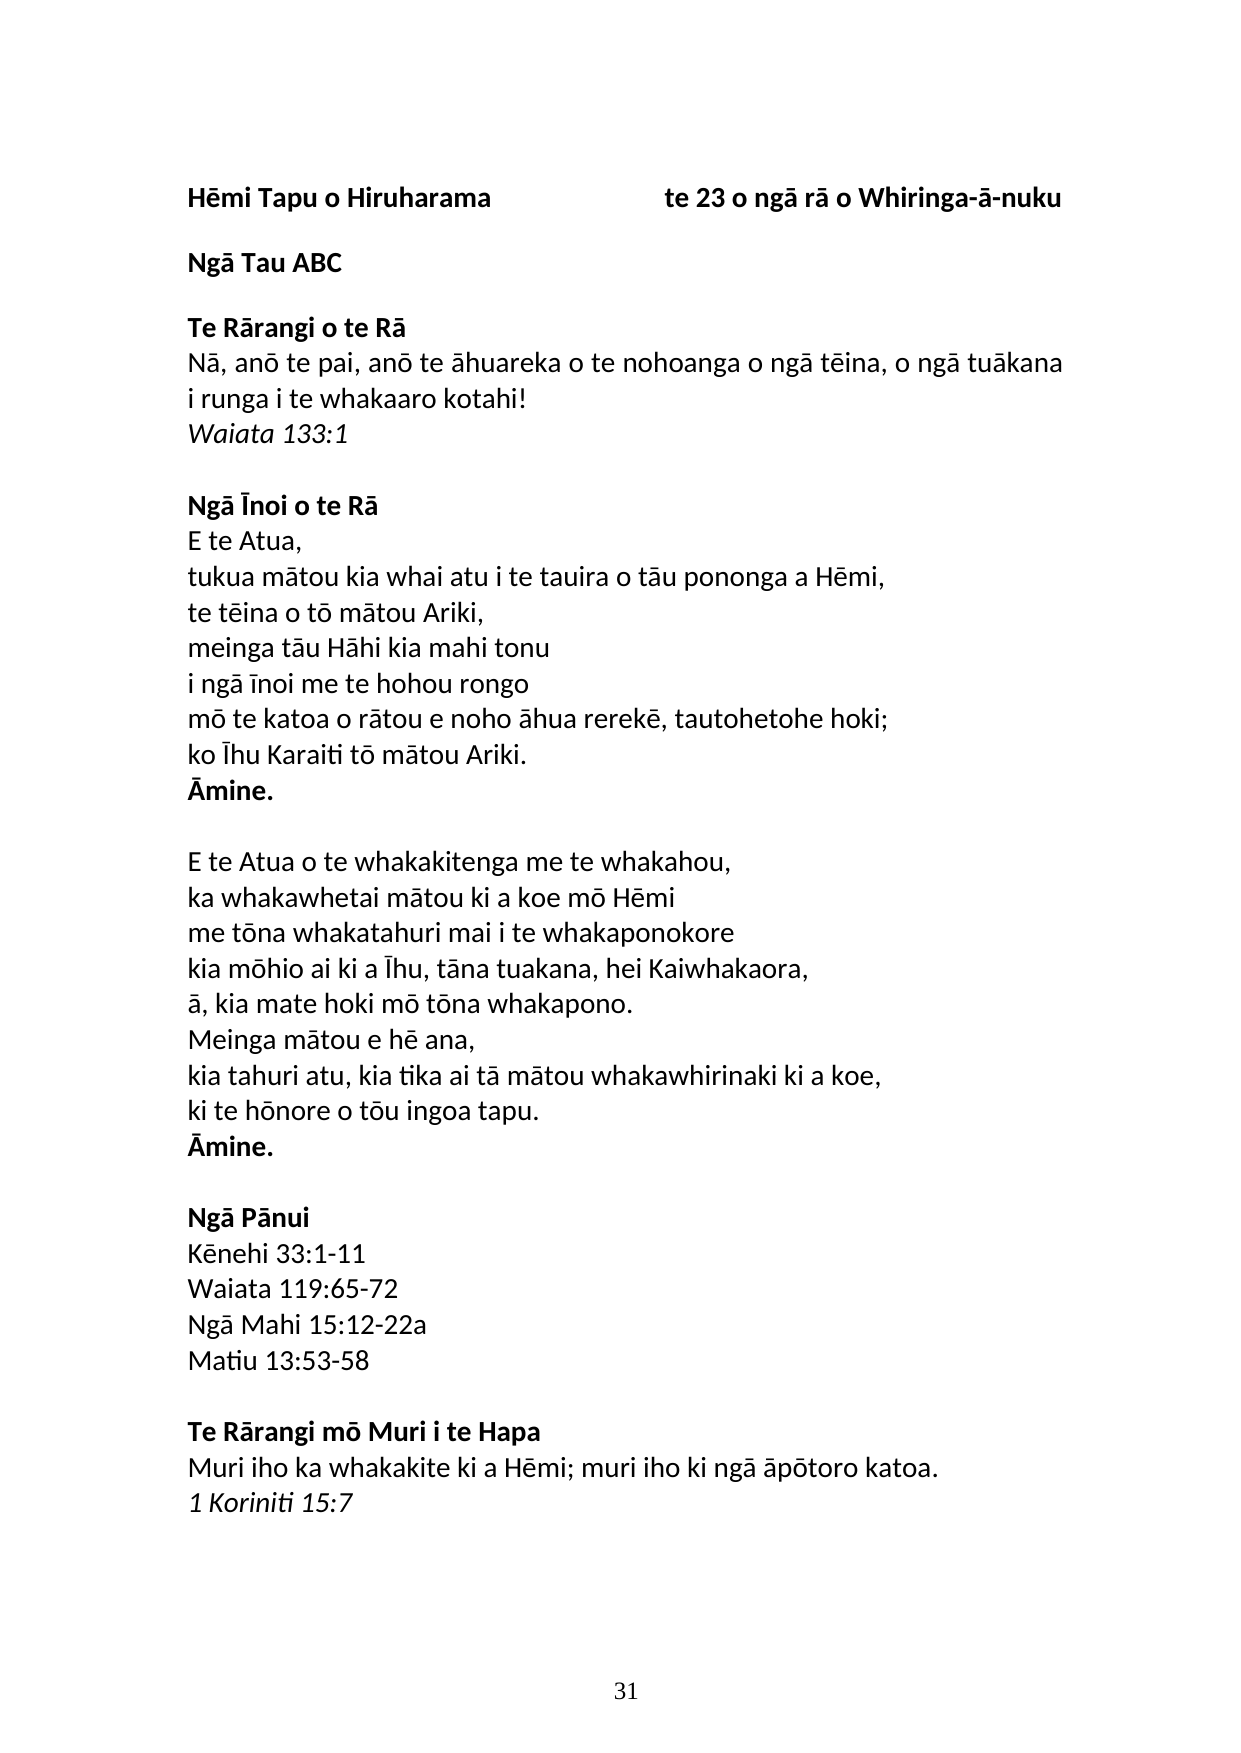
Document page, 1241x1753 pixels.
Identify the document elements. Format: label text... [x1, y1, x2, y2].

text kia tahuri atu, kia tika ai tā mātou whakawhirinaki ki a koe, [187, 1057, 1065, 1092]
text Ngā Pānui [187, 1199, 1065, 1235]
text ā, kia mate hoki mō tōna whakapono. [187, 986, 1065, 1021]
text Nā, anō te pai, anō te āhuareka o te nohoanga o ngā tēina, o ngā tuākana i runga i te whakaaro kotahi! [187, 344, 1065, 416]
text kia mōhio ai ki a Īhu, tāna tuakana, hei Kaiwhakaora, [187, 950, 1065, 986]
text Meinga mātou e hē ana, [187, 1021, 1065, 1057]
text Āmine. [187, 772, 1065, 807]
text Ngā Īnoi o te Rā [187, 487, 1065, 522]
text E te Atua o te whakakitenga me te whakahou, [187, 843, 1065, 879]
text Waiata 133:1 [187, 416, 1065, 451]
text te tēina o tō mātou Ariki, [187, 594, 1065, 629]
text Te Rārangi o te Rā [187, 309, 1065, 344]
text ki te hōnore o tōu ingoa tapu. [187, 1092, 1065, 1128]
text Waiata 119:65-72 [187, 1271, 1065, 1306]
text Matiu 13:53-58 [187, 1342, 1065, 1377]
text E te Atua, [187, 522, 1065, 558]
text Muri iho ka whakakite ki a Hēmi; muri iho ki ngā āpōtoro katoa. [187, 1449, 1065, 1484]
text Hēmi Tapu o Hiruharama te 23 o ngā rā o Whiringa-ā-nuku [187, 179, 1065, 215]
text Āmine. [187, 1128, 1065, 1164]
text Kēnehi 33:1-11 [187, 1235, 1065, 1271]
text 1 Koriniti 15:7 [187, 1484, 1065, 1520]
text ka whakawhetai mātou ki a koe mō Hēmi [187, 879, 1065, 914]
text i ngā īnoi me te hohou rongo [187, 665, 1065, 701]
text tukua mātou kia whai atu i te tauira o tāu pononga a Hēmi, [187, 558, 1065, 594]
text ko Īhu Karaiti tō mātou Ariki. [187, 736, 1065, 772]
text Te Rārangi mō Muri i te Hapa [187, 1413, 1065, 1449]
text me tōna whakatahuri mai i te whakaponokore [187, 914, 1065, 950]
text mō te katoa o rātou e noho āhua rerekē, tautohetohe hoki; [187, 701, 1065, 736]
text Ngā Tau ABC [187, 244, 1065, 279]
text Ngā Mahi 15:12-22a [187, 1306, 1065, 1342]
text meinga tāu Hāhi kia mahi tonu [187, 629, 1065, 665]
